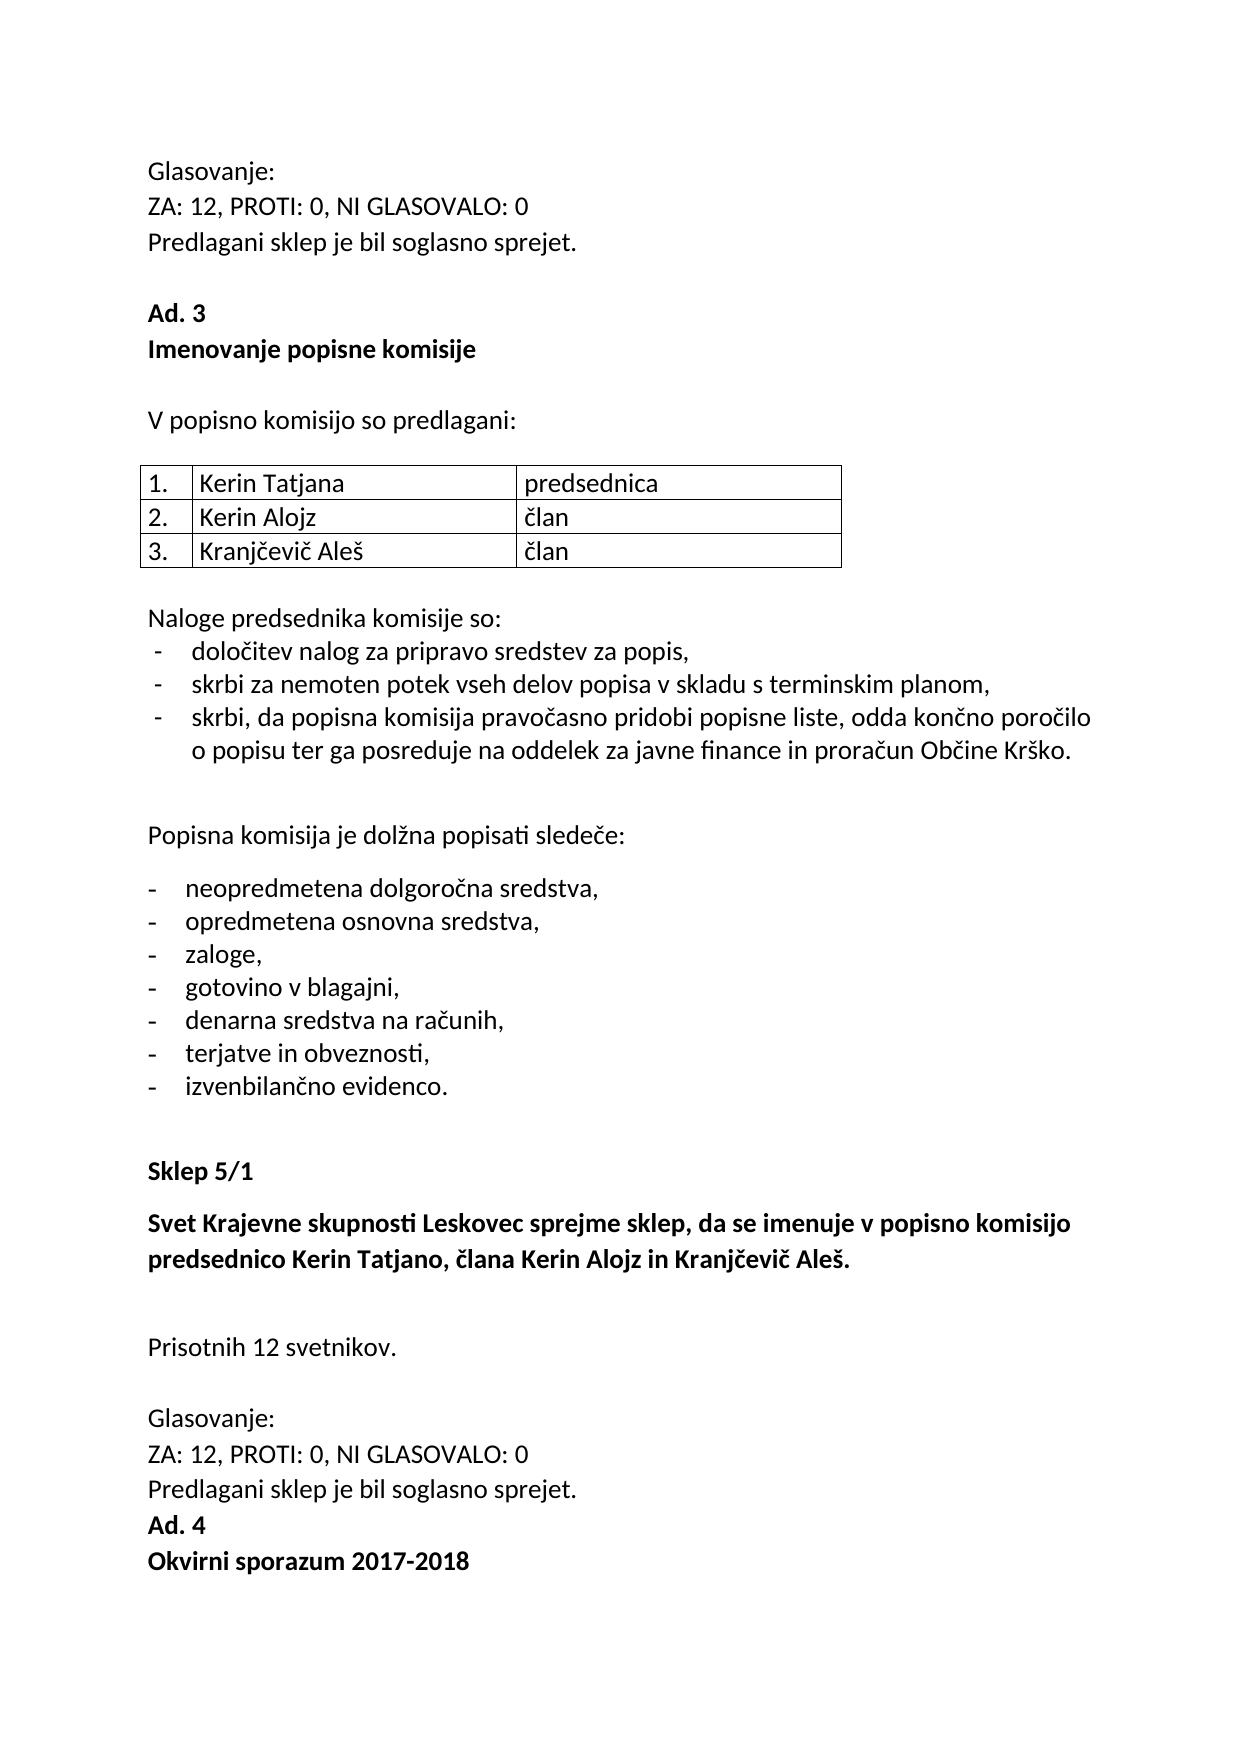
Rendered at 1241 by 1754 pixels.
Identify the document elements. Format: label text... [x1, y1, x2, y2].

table_cell [141, 500, 192, 533]
text Naloge predsednika komisije so: [148, 601, 1093, 634]
text Imenovanje popisne komisije [148, 332, 1093, 365]
list terjatve in obveznosti, [148, 1036, 1093, 1069]
list izvenbilančno evidenco. [148, 1069, 1093, 1102]
text Predlagani sklep je bil soglasno sprejet. [148, 1473, 1093, 1506]
list zaloge, [148, 937, 1093, 970]
list opredmetena osnovna sredstva, [148, 904, 1093, 937]
text Ad. 4 [148, 1508, 1093, 1541]
text ZA: 12, PROTI: 0, NI GLASOVALO: 0 [148, 189, 1093, 222]
text Sklep 5/1 [148, 1154, 1093, 1187]
text Popisna komisija je dolžna popisati sledeče: [148, 818, 1093, 852]
table_cell Kranjčevič Aleš [193, 534, 516, 567]
text Predlagani sklep je bil soglasno sprejet. [148, 225, 1093, 258]
text Prisotnih 12 svetnikov. [148, 1330, 1093, 1363]
text Svet Krajevne skupnosti Leskovec sprejme sklep, da se imenuje v popisno komisijo predsednico Kerin Tatjano, člana Kerin Alojz in Kranjčevič Aleš. [148, 1207, 1093, 1275]
list gotovino v blagajni, [148, 970, 1093, 1003]
table_header Kerin Tatjana [193, 466, 516, 499]
text Okvirni sporazum 2017-2018 [148, 1544, 1093, 1577]
list denarna sredstva na računih, [148, 1003, 1093, 1036]
text Glasovanje: [148, 1401, 1093, 1434]
table_cell član [517, 534, 841, 567]
text ZA: 12, PROTI: 0, NI GLASOVALO: 0 [148, 1437, 1093, 1470]
table_header [141, 466, 192, 499]
list določitev nalog za pripravo sredstev za popis, [154, 634, 1093, 667]
table_cell Kerin Alojz [193, 500, 516, 533]
text V popisno komisijo so predlagani: [148, 403, 1093, 436]
list skrbi, da popisna komisija pravočasno pridobi popisne liste, odda končno poročilo o popisu ter ga posreduje na oddelek za javne finance in proračun Občine Krško. [154, 700, 1093, 766]
table_header predsednica [517, 466, 841, 499]
list neopredmetena dolgoročna sredstva, [148, 871, 1093, 904]
text Glasovanje: [148, 154, 1093, 187]
table_cell [141, 534, 192, 567]
table_cell član [517, 500, 841, 533]
text Ad. 3 [148, 296, 1093, 329]
list skrbi za nemoten potek vseh delov popisa v skladu s terminskim planom, [154, 667, 1093, 700]
